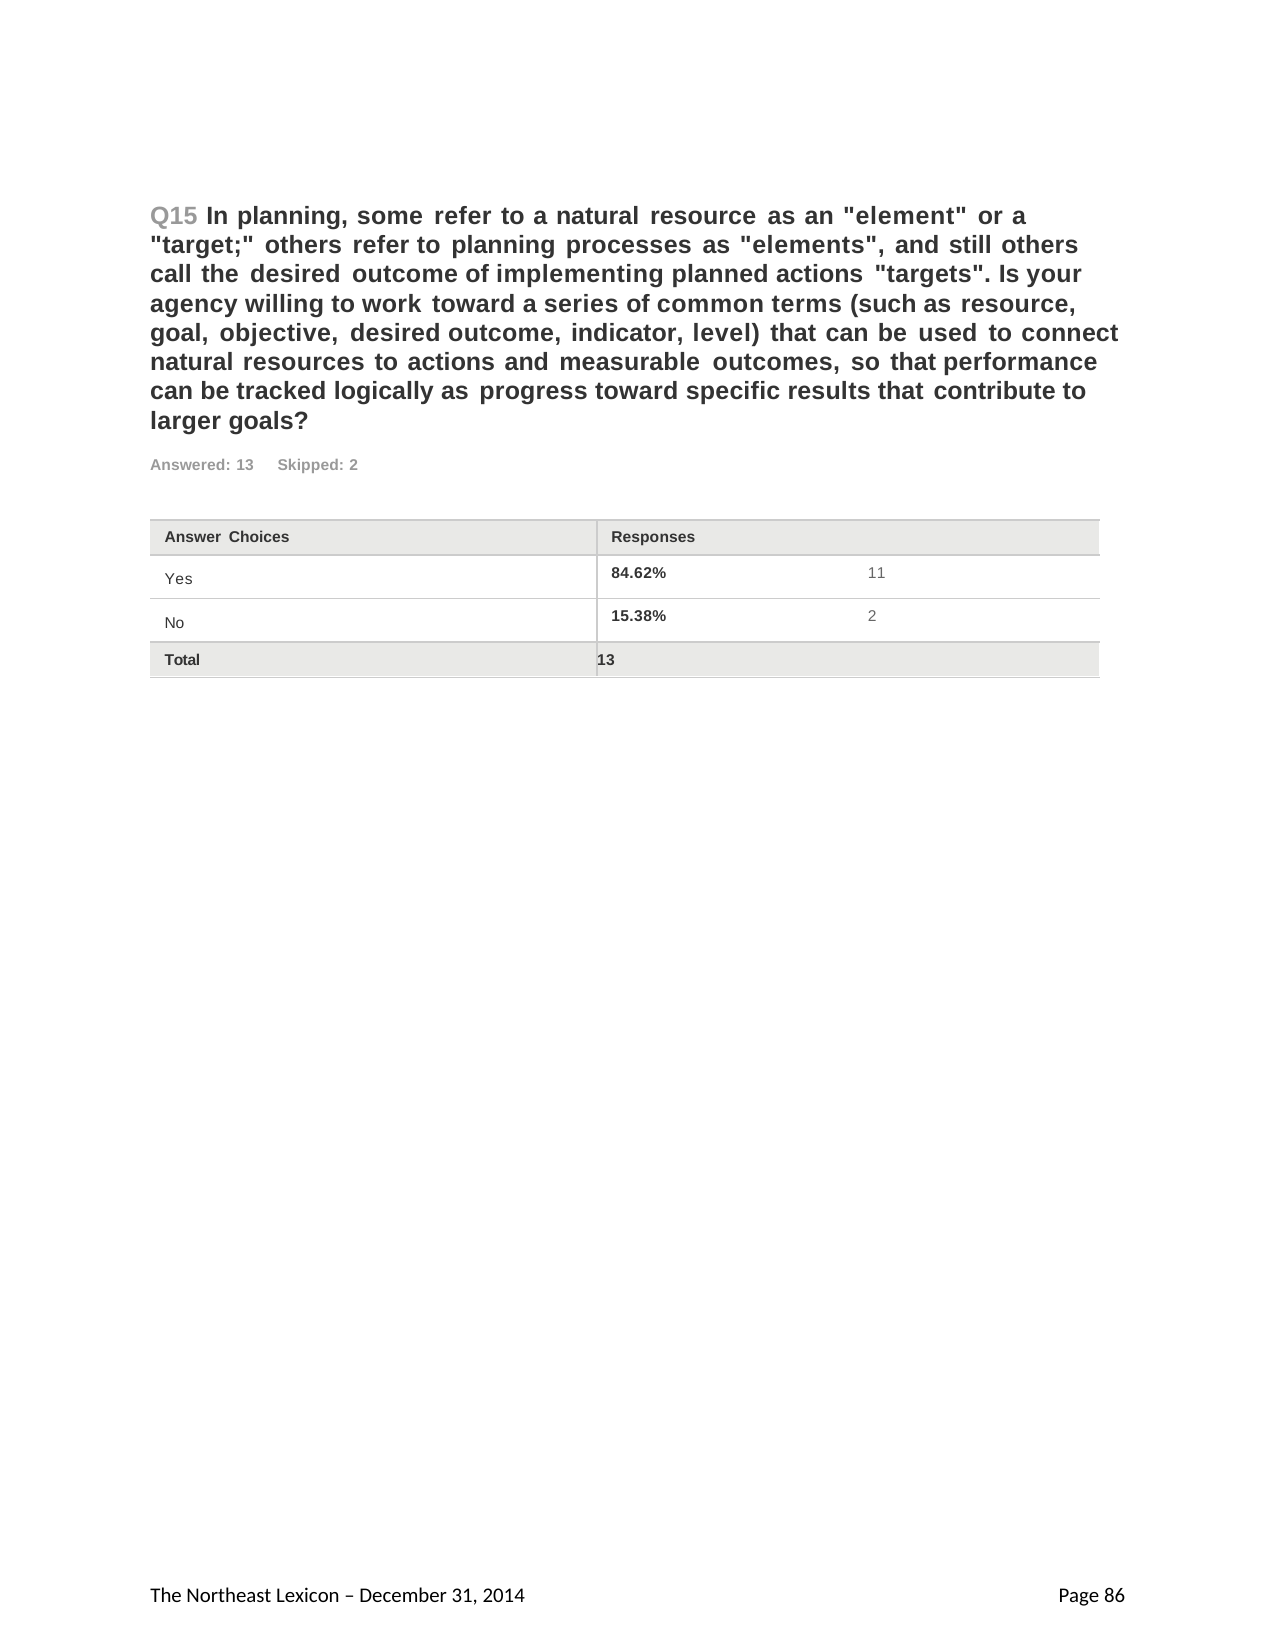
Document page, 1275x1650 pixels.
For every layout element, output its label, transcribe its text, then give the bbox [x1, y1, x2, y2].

text Answered: 13 Skipped: 2 [150, 456, 1124, 474]
table_header [868, 521, 1099, 554]
table_cell 2 [868, 599, 1099, 641]
table_header Answer Choices [150, 521, 596, 554]
table_cell 11 [868, 556, 1099, 597]
table_cell Total [150, 643, 596, 676]
table_cell Yes [150, 556, 596, 597]
table_cell No [150, 599, 596, 641]
table_cell 15.38% [598, 599, 868, 641]
table_cell 13 [598, 643, 1099, 676]
text Q15 In planning, some refer to a natural resource as an "element" or a "target;" others refer to planning processes as "elements", and still others call the desired outcome of implementing planned actions "targets". Is your agency willing to work toward a series of common terms (such as resource, goal, objective, desired outcome, indicator, level) that can be used to connect natural resources to actions and measurable outcomes, so that performance can be tracked logically as progress toward specific results that contribute to larger goals? [150, 201, 1124, 434]
table_cell 84.62% [598, 556, 868, 597]
table_header Responses [598, 521, 868, 554]
